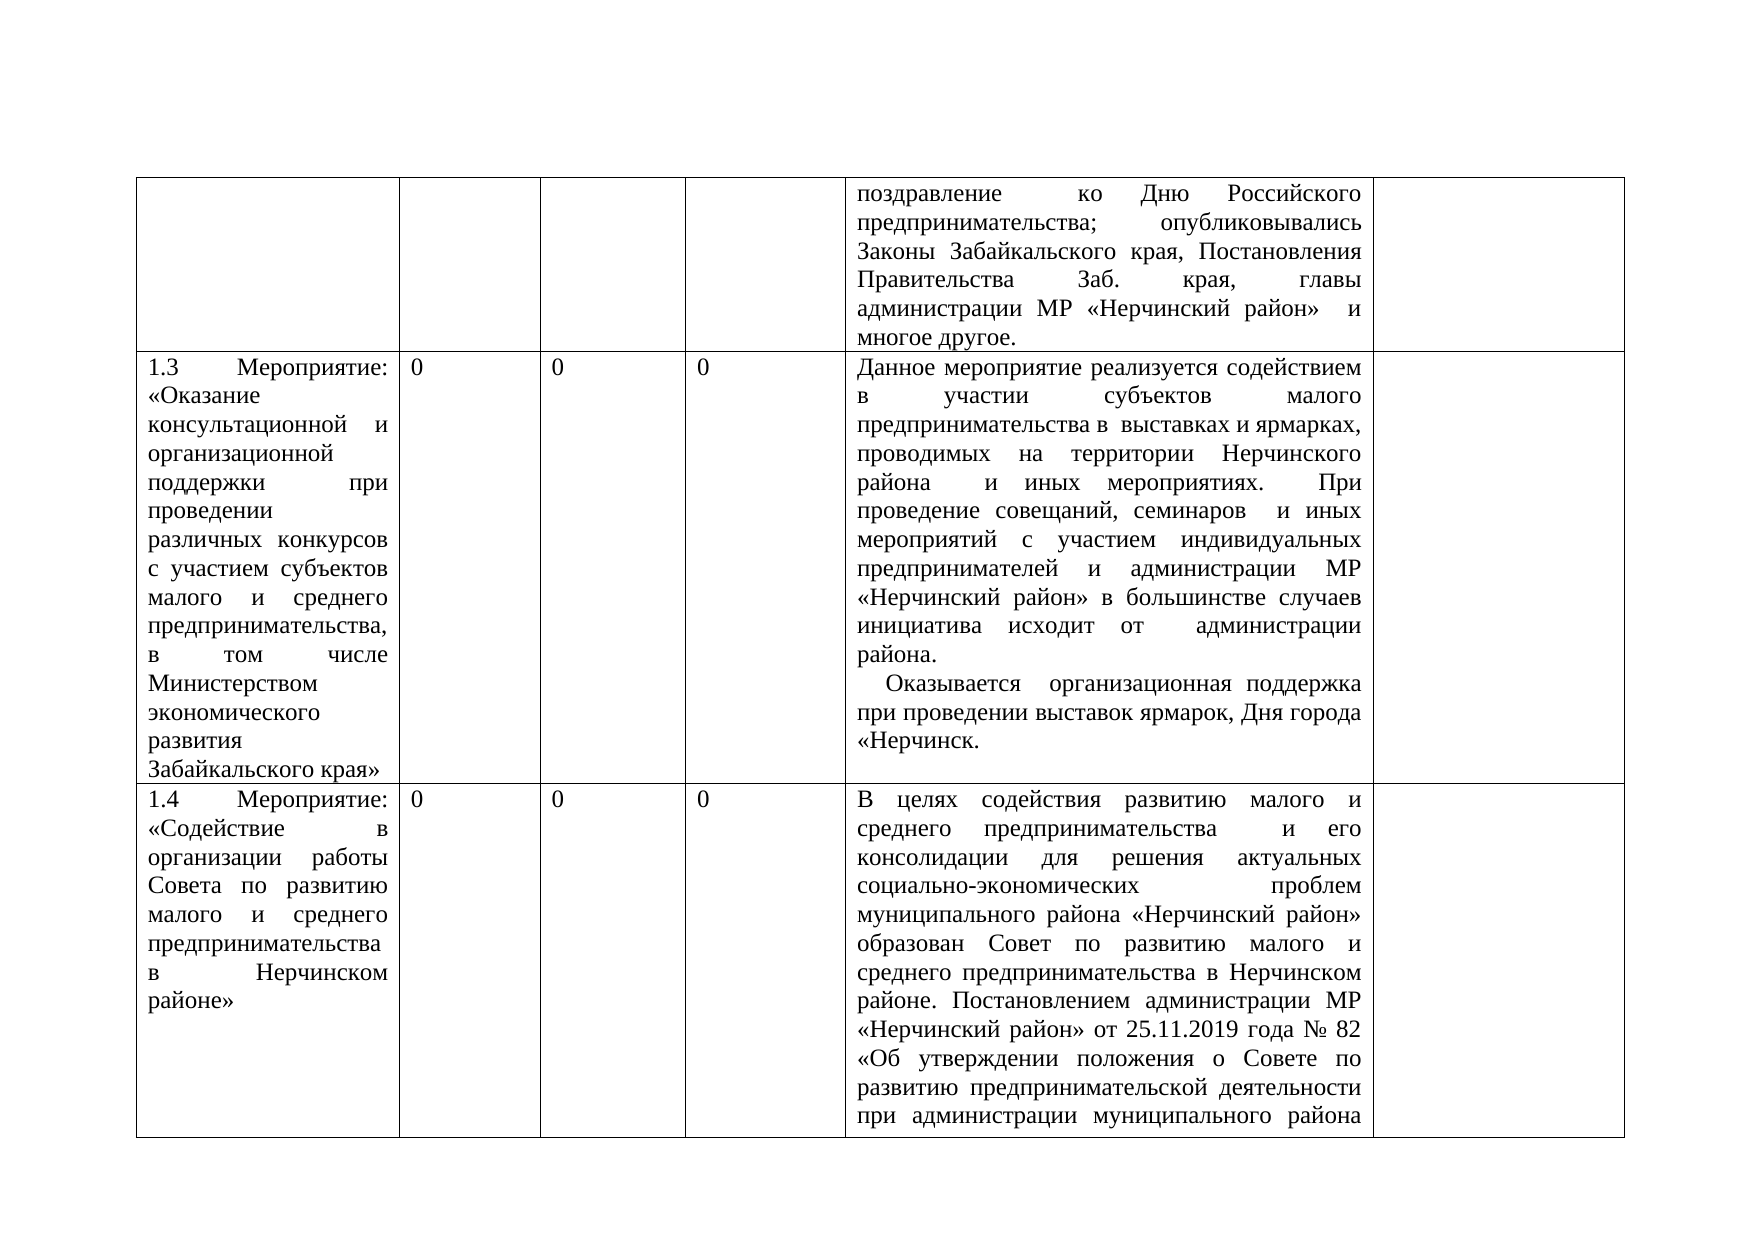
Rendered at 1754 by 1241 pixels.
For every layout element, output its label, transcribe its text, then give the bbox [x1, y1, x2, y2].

table_cell 1.3 Мероприятие: «Оказание консультационной и организационной поддержки при проведении различных конкурсов с участием субъектов малого и среднего предпринимательства, в том числе Министерством экономического развития Забайкальского края» [137, 352, 399, 783]
table_cell 0 [400, 178, 540, 351]
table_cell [1374, 178, 1624, 351]
table_cell 0 [541, 784, 685, 1137]
table_cell 0 [686, 178, 845, 351]
table_cell Данное мероприятие реализуется содействием в участии субъектов малого предпринимательства в выставках и ярмарках, проводимых на территории Нерчинского района и иных мероприятиях. При проведение совещаний, семинаров и иных мероприятий с участием индивидуальных предпринимателей и администрации МР «Нерчинский район» в большинстве случаев инициатива исходит от администрации района. Оказывается организационная поддержка при проведении выставок ярмарок, Дня города «Нерчинск. [846, 352, 1373, 783]
table_cell 0 [541, 178, 685, 351]
table_cell [1374, 784, 1624, 1137]
table_cell 0 [686, 352, 845, 783]
table_cell 0 [400, 784, 540, 1137]
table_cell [846, 784, 1373, 1137]
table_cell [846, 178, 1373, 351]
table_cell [137, 178, 399, 351]
table_cell 0 [400, 352, 540, 783]
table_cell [137, 784, 399, 1137]
table_cell [1374, 352, 1624, 783]
table_cell 0 [541, 352, 685, 783]
table_cell 0 [686, 784, 845, 1137]
